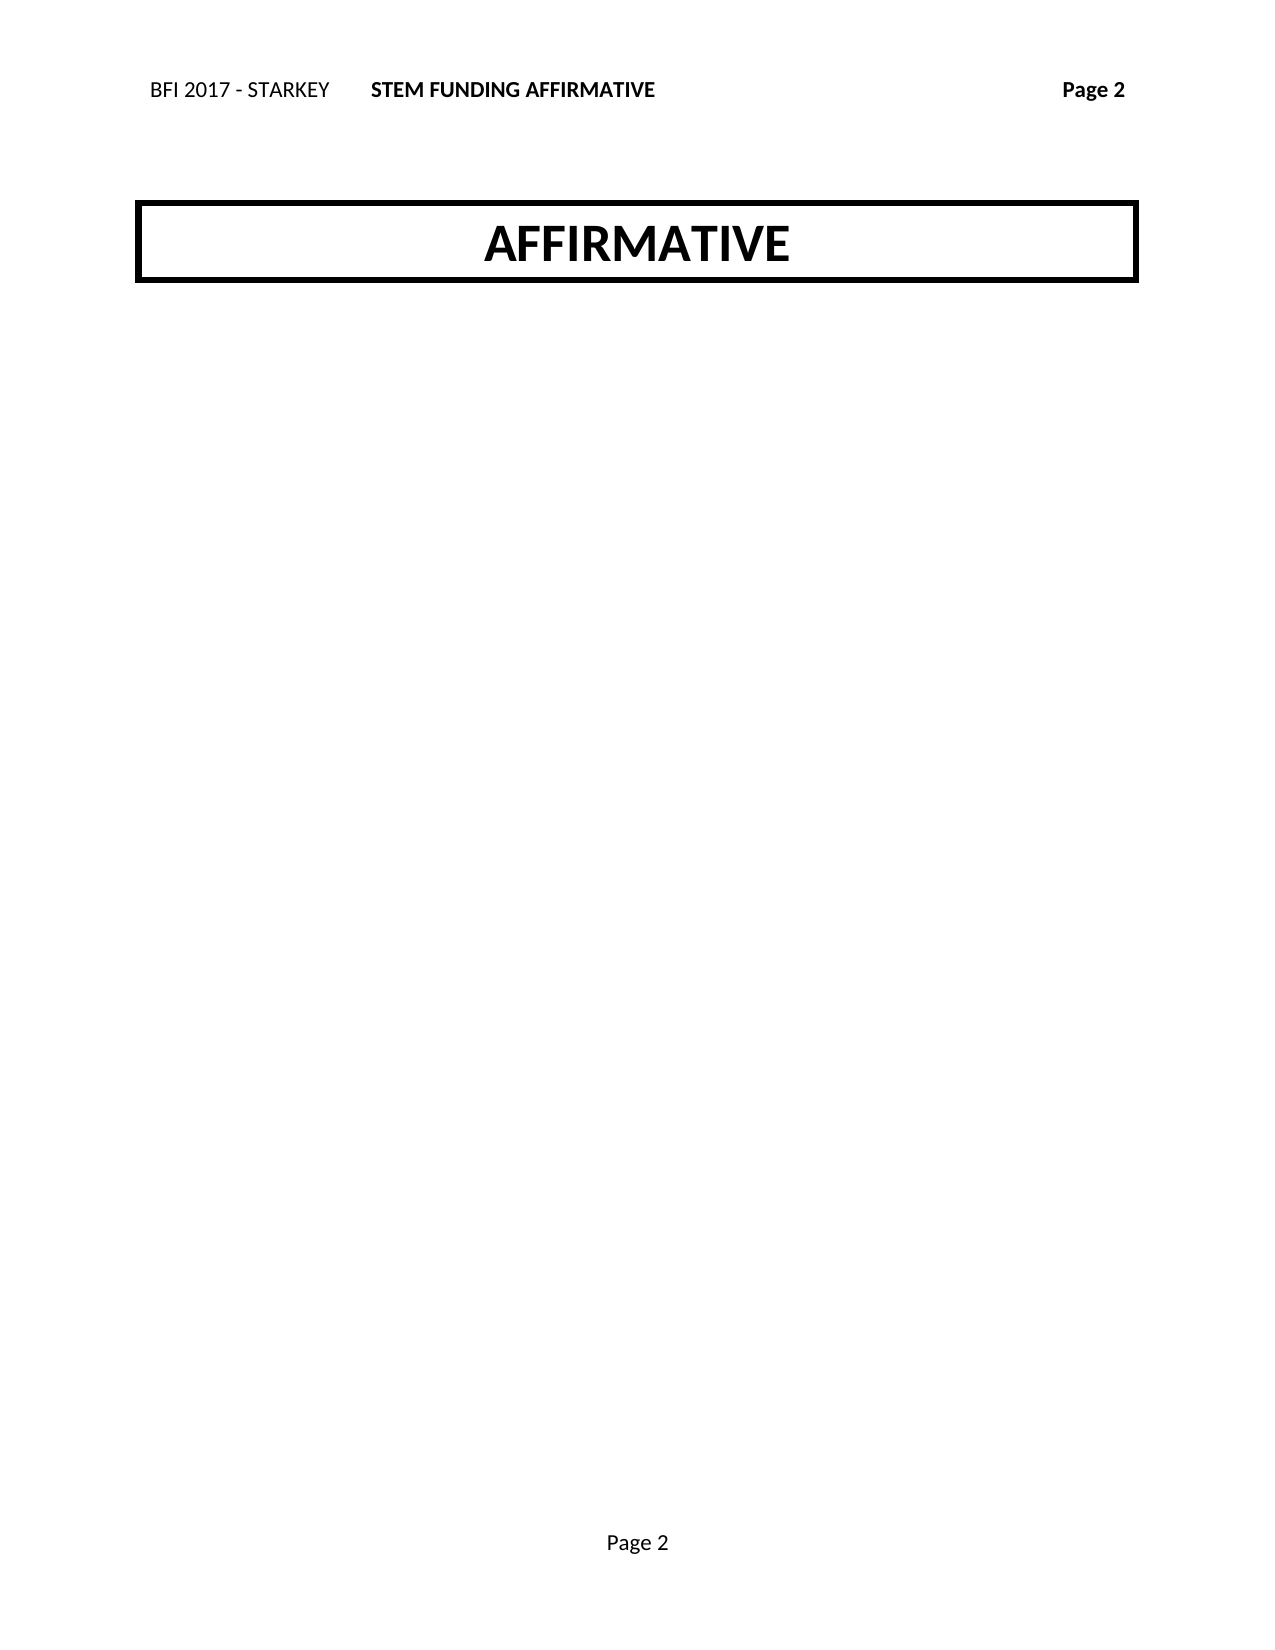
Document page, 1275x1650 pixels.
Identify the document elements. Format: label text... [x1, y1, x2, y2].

subtitle AFFIRMATIVE [142, 206, 1133, 277]
